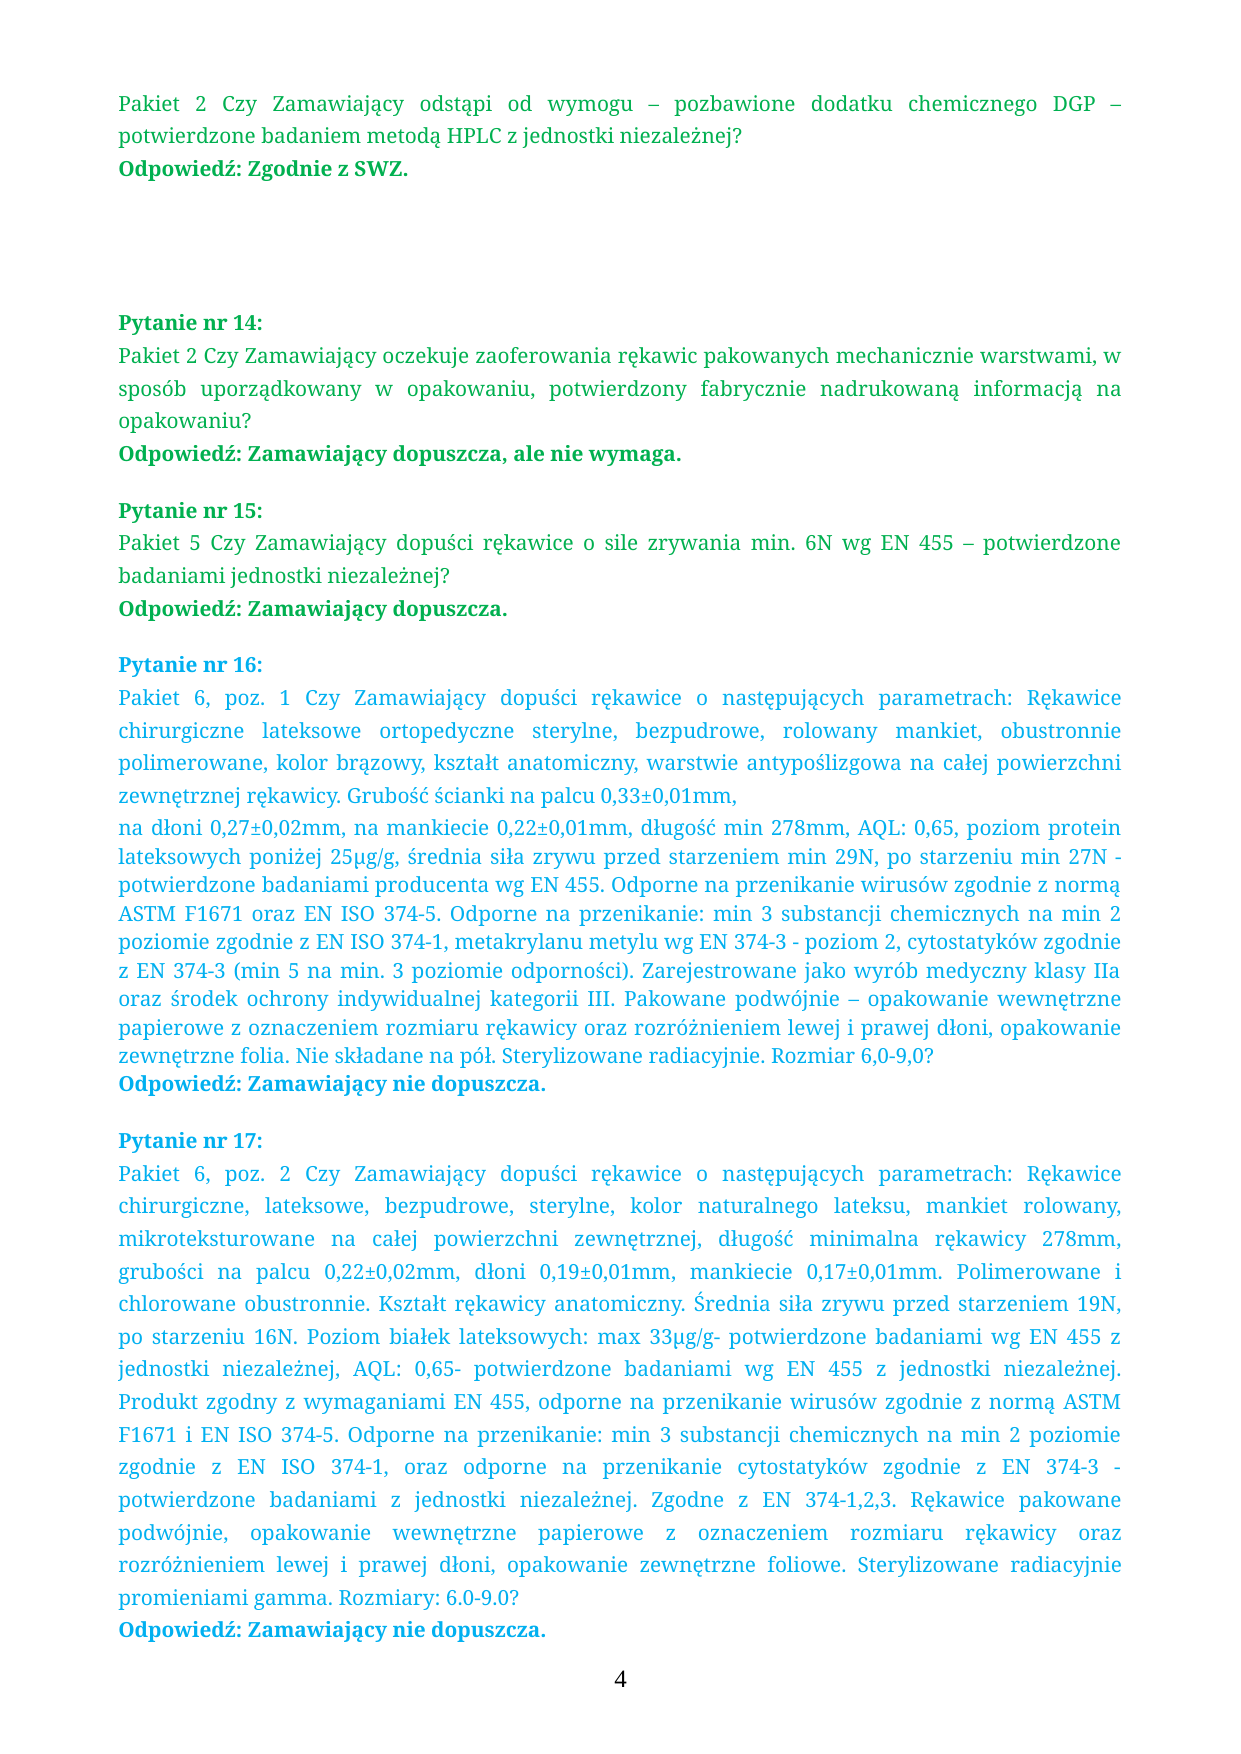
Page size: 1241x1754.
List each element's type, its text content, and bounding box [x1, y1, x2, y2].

text Odpowiedź: Zamawiający dopuszcza. [118, 594, 1123, 622]
text Pytanie nr 17: [118, 1126, 1049, 1155]
text Pytanie nr 16: [118, 651, 1049, 679]
text na dłoni 0,27±0,02mm, na mankiecie 0,22±0,01mm, długość min 278mm, AQL: 0,65, poziom protein lateksowych poniżej 25μg/g, średnia siła zrywu przed starzeniem min 29N, po starzeniu min 27N - potwierdzone badaniami producenta wg EN 455. Odporne na przenikanie wirusów zgodnie z normą ASTM F1671 oraz EN ISO 374-5. Odporne na przenikanie: min 3 substancji chemicznych na min 2 poziomie zgodnie z EN ISO 374-1, metakrylanu metylu wg EN 374-3 - poziom 2, cytostatyków zgodnie z EN 374-3 (min 5 na min. 3 poziomie odporności). Zarejestrowane jako wyrób medyczny klasy IIa oraz środek ochrony indywidualnej kategorii III. Pakowane podwójnie – opakowanie wewnętrzne papierowe z oznaczeniem rozmiaru rękawicy oraz rozróżnieniem lewej i prawej dłoni, opakowanie zewnętrzne folia. Nie składane na pół. Sterylizowane radiacyjnie. Rozmiar 6,0-9,0? [118, 813, 1123, 1069]
text Odpowiedź: Zgodnie z SWZ. [118, 154, 1123, 182]
text Odpowiedź: Zamawiający nie dopuszcza. [118, 1069, 1123, 1098]
text Pytanie nr 15: [118, 496, 1049, 524]
picture [1110, 1296, 1115, 1306]
picture [785, 1492, 790, 1502]
text Odpowiedź: Zamawiający nie dopuszcza. [118, 1615, 1123, 1644]
text Pakiet 5 Czy Zamawiający dopuści rękawice o sile zrywania min. 6N wg EN 455 – potwierdzone badaniami jednostki niezależnej? [118, 528, 1123, 589]
text Pakiet 2 Czy Zamawiający oczekuje zaoferowania rękawic pakowanych mechanicznie warstwami, w sposób uporządkowany w opakowaniu, potwierdzony fabrycznie nadrukowaną informacją na opakowaniu? [118, 341, 1123, 435]
text Odpowiedź: Zamawiający dopuszcza, ale nie wymaga. [118, 439, 1123, 467]
text Pytanie nr 14: [118, 308, 1049, 337]
text Pakiet 2 Czy Zamawiający odstąpi od wymogu – pozbawione dodatku chemicznego DGP – potwierdzone badaniem metodą HPLC z jednostki niezależnej? [118, 89, 1123, 150]
picture [553, 877, 558, 887]
text Pakiet 6, poz. 2 Czy Zamawiający dopuści rękawice o następujących parametrach: Rękawice chirurgiczne, lateksowe, bezpudrowe, sterylne, kolor naturalnego lateksu, mankiet rolowany, mikroteksturowane na całej powierzchni zewnętrznej, długość minimalna rękawicy 278mm, grubości na palcu 0,22±0,02mm, dłoni 0,19±0,01mm, mankiecie 0,17±0,01mm. Polimerowane i chlorowane obustronnie. Kształt rękawicy anatomiczny. Średnia siła zrywu przed starzeniem 19N, po starzeniu 16N. Poziom białek lateksowych: max 33μg/g- potwierdzone badaniami wg EN 455 z jednostki niezależnej, AQL: 0,65- potwierdzone badaniami wg EN 455 z jednostki niezależnej. Produkt zgodny z wymaganiami EN 455, odporne na przenikanie wirusów zgodnie z normą ASTM F1671 i EN ISO 374-5. Odporne na przenikanie: min 3 substancji chemicznych na min 2 poziomie zgodnie z EN ISO 374-1, oraz odporne na przenikanie cytostatyków zgodnie z EN 374-3 - potwierdzone badaniami z jednostki niezależnej. Zgodne z EN 374-1,2,3. Rękawice pakowane podwójnie, opakowanie wewnętrzne papierowe z oznaczeniem rozmiaru rękawicy oraz rozróżnieniem lewej i prawej dłoni, opakowanie zewnętrzne foliowe. Sterylizowane radiacyjnie promieniami gamma. Rozmiary: 6.0-9.0? [118, 1159, 1123, 1611]
text Pakiet 6, poz. 1 Czy Zamawiający dopuści rękawice o następujących parametrach: Rękawice chirurgiczne lateksowe ortopedyczne sterylne, bezpudrowe, rolowany mankiet, obustronnie polimerowane, kolor brązowy, kształt anatomiczny, warstwie antypoślizgowa na całej powierzchni zewnętrznej rękawicy. Grubość ścianki na palcu 0,33±0,01mm, [118, 683, 1123, 809]
